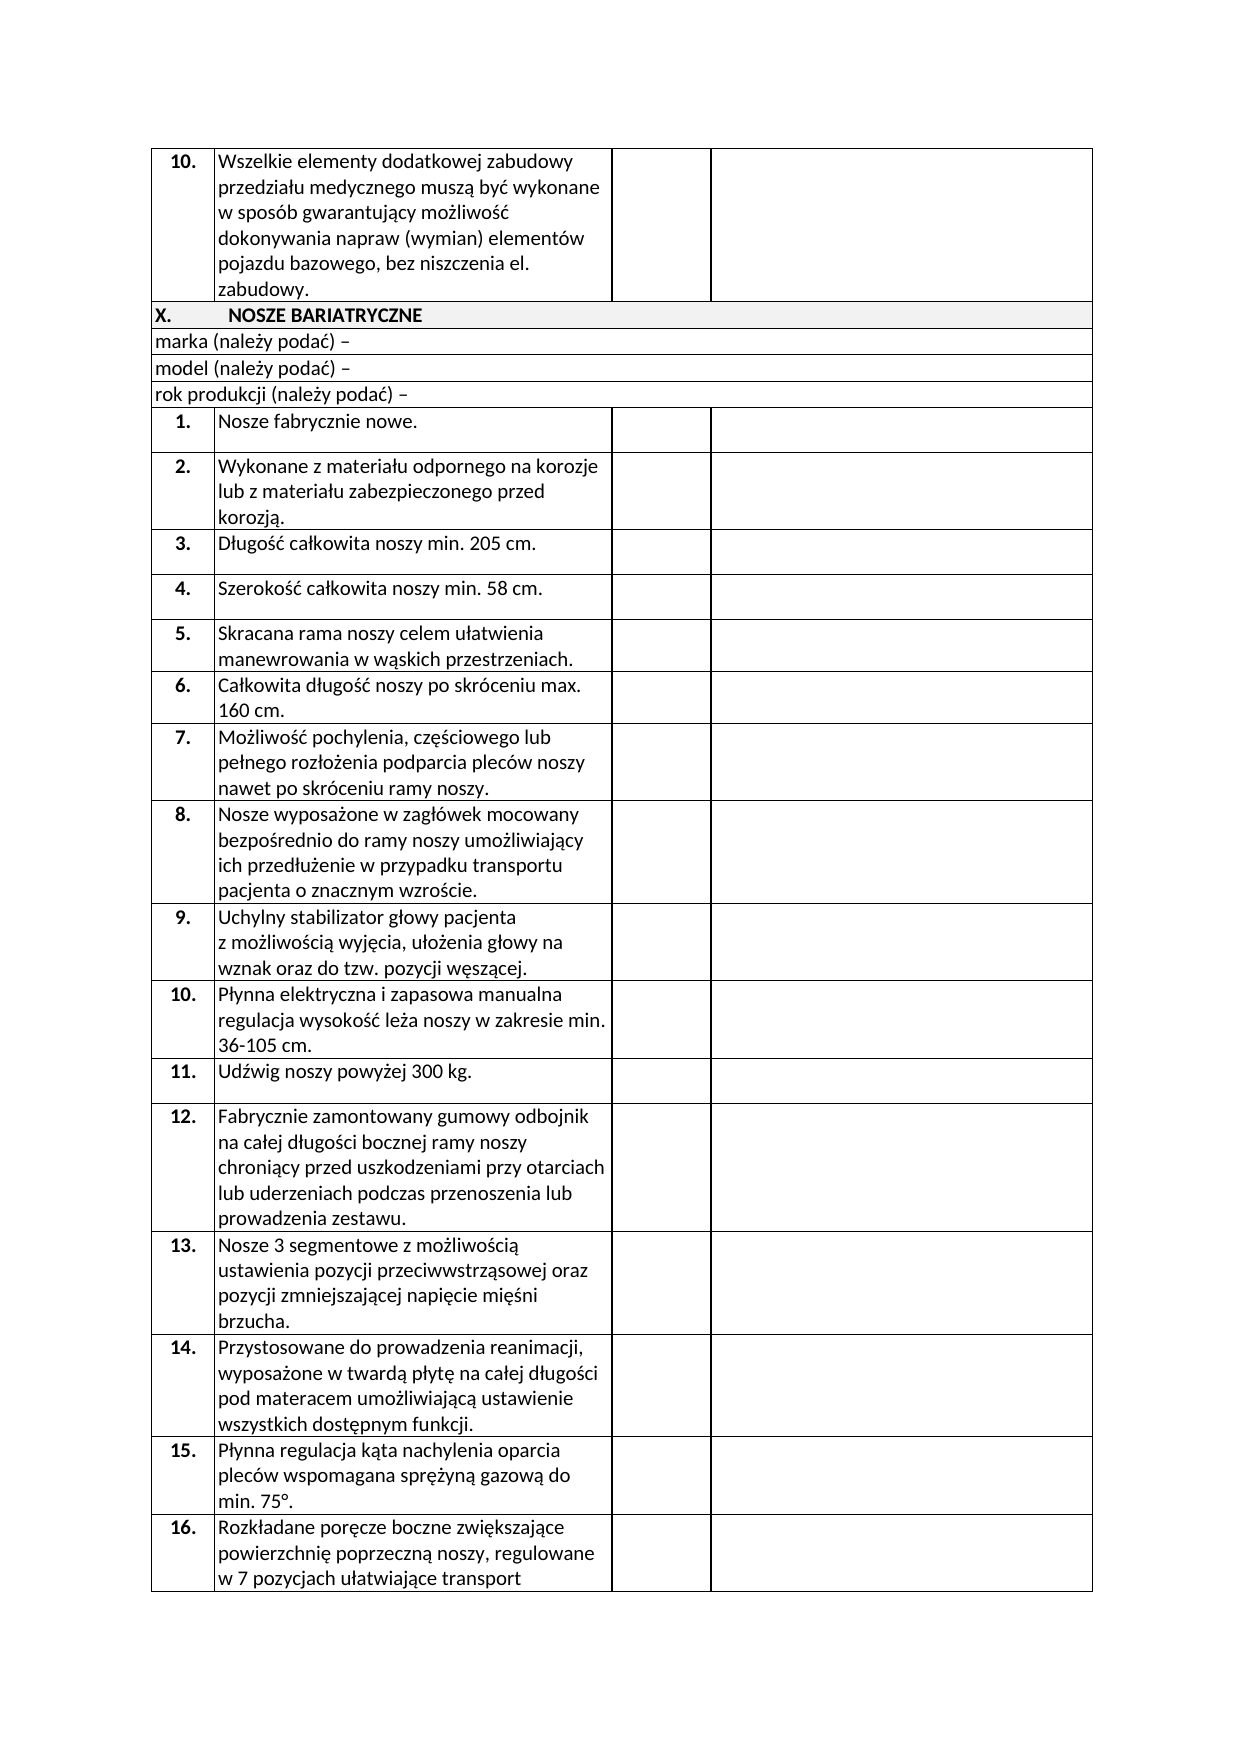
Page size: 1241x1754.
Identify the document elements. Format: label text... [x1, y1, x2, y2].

table_cell [712, 1437, 1092, 1513]
table_cell [613, 575, 710, 619]
table_cell [613, 1515, 710, 1591]
table_cell 11. [152, 1059, 214, 1103]
table_cell [613, 724, 710, 800]
table_cell [712, 904, 1092, 980]
table_cell 12. [152, 1104, 214, 1231]
table_cell Wykonane z materiału odpornego na korozje lub z materiału zabezpieczonego przed korozją. [215, 453, 611, 529]
table_cell [712, 1059, 1092, 1103]
table_cell Nosze wyposażone w zagłówek mocowany bezpośrednio do ramy noszy umożliwiający ich przedłużenie w przypadku transportu pacjenta o znacznym wzroście. [215, 801, 611, 903]
table_cell [712, 1515, 1092, 1591]
table_cell Płynna regulacja kąta nachylenia oparcia pleców wspomagana sprężyną gazową do min. 75°. [215, 1437, 611, 1513]
table_cell [613, 408, 710, 452]
table_cell [712, 149, 1092, 301]
table_cell [613, 1059, 710, 1103]
table_cell 4. [152, 575, 214, 619]
table_cell [712, 620, 1092, 671]
table_cell Fabrycznie zamontowany gumowy odbojnik na całej długości bocznej ramy noszy chroniący przed uszkodzeniami przy otarciach lub uderzeniach podczas przenoszenia lub prowadzenia zestawu. [215, 1104, 611, 1231]
table_cell [712, 453, 1092, 529]
table_cell Uchylny stabilizator głowy pacjenta z możliwością wyjęcia, ułożenia głowy na wznak oraz do tzw. pozycji węszącej. [215, 904, 611, 980]
table_cell 15. [152, 1437, 214, 1513]
table_cell rok produkcji (należy podać) – [152, 382, 1092, 407]
table_cell [613, 801, 710, 903]
table_cell [712, 672, 1092, 723]
table_cell Całkowita długość noszy po skróceniu max. 160 cm. [215, 672, 611, 723]
table_cell Długość całkowita noszy min. 205 cm. [215, 530, 611, 574]
table_cell [712, 724, 1092, 800]
table_cell marka (należy podać) – [152, 329, 1092, 354]
table_cell Nosze fabrycznie nowe. [215, 408, 611, 452]
table_cell [712, 530, 1092, 574]
table_cell 3. [152, 530, 214, 574]
table_cell [712, 575, 1092, 619]
table_cell Wszelkie elementy dodatkowej zabudowy przedziału medycznego muszą być wykonane w sposób gwarantujący możliwość dokonywania napraw (wymian) elementów pojazdu bazowego, bez niszczenia el. zabudowy. [215, 149, 611, 301]
table_cell [613, 530, 710, 574]
table_cell [712, 801, 1092, 903]
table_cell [215, 1515, 611, 1591]
table_cell [613, 904, 710, 980]
table_cell 9. [152, 904, 214, 980]
table_cell Udźwig noszy powyżej 300 kg. [215, 1059, 611, 1103]
table_cell 7. [152, 724, 214, 800]
table_cell Nosze 3 segmentowe z możliwością ustawienia pozycji przeciwwstrząsowej oraz pozycji zmniejszającej napięcie mięśni brzucha. [215, 1232, 611, 1333]
table_cell [613, 149, 710, 301]
table_cell 8. [152, 801, 214, 903]
table_cell 13. [152, 1232, 214, 1333]
table_cell [613, 1437, 710, 1513]
table_cell 5. [152, 620, 214, 671]
table_cell 10. [152, 981, 214, 1058]
table_cell 1. [152, 408, 214, 452]
table_cell [613, 672, 710, 723]
table_cell [712, 408, 1092, 452]
table_cell model (należy podać) – [152, 355, 1092, 381]
table_cell 6. [152, 672, 214, 723]
table_cell [613, 981, 710, 1058]
table_cell [712, 981, 1092, 1058]
table_cell Szerokość całkowita noszy min. 58 cm. [215, 575, 611, 619]
table_cell [613, 1335, 710, 1436]
table_cell Możliwość pochylenia, częściowego lub pełnego rozłożenia podparcia pleców noszy nawet po skróceniu ramy noszy. [215, 724, 611, 800]
table_cell 10. [152, 149, 214, 301]
table_cell Płynna elektryczna i zapasowa manualna regulacja wysokość leża noszy w zakresie min. 36-105 cm. [215, 981, 611, 1058]
table_cell 14. [152, 1335, 214, 1436]
table_cell [712, 1335, 1092, 1436]
table_cell [613, 620, 710, 671]
table_cell [613, 453, 710, 529]
table_cell [613, 1232, 710, 1333]
table_cell Przystosowane do prowadzenia reanimacji, wyposażone w twardą płytę na całej długości pod materacem umożliwiającą ustawienie wszystkich dostępnym funkcji. [215, 1335, 611, 1436]
table_cell Skracana rama noszy celem ułatwienia manewrowania w wąskich przestrzeniach. [215, 620, 611, 671]
table_cell [613, 1104, 710, 1231]
table_cell [712, 1232, 1092, 1333]
table_cell 2. [152, 453, 214, 529]
table_cell X. NOSZE BARIATRYCZNE [152, 302, 1092, 328]
table_cell 16. [152, 1515, 214, 1591]
table_cell [712, 1104, 1092, 1231]
